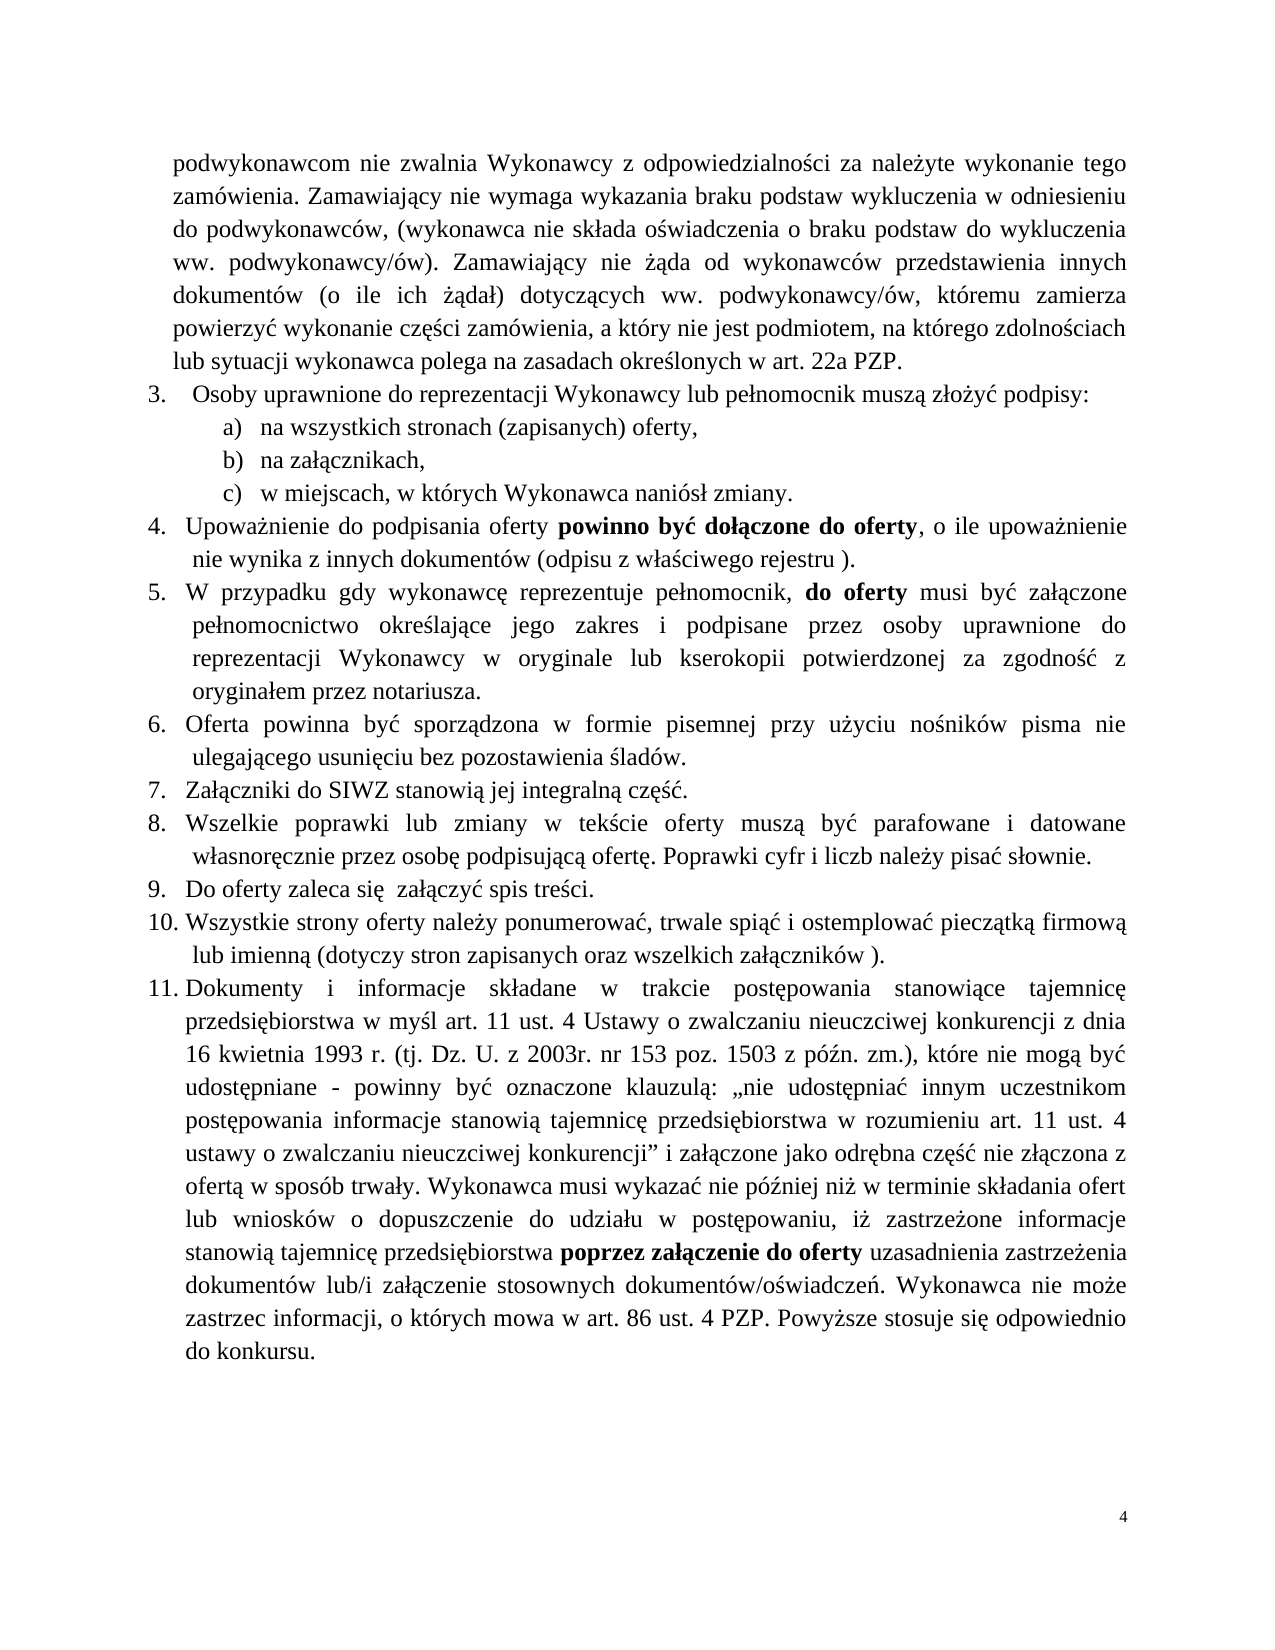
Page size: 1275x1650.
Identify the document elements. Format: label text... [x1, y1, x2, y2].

list w miejscach, w których Wykonawca naniósł zmiany. [223, 478, 1127, 507]
list Oferta powinna być sporządzona w formie pisemnej przy użyciu nośników pisma nie ulegającego usunięciu bez pozostawienia śladów. [148, 709, 1127, 771]
list na wszystkich stronach (zapisanych) oferty, [223, 412, 1127, 441]
list Do oferty zaleca się załączyć spis treści. [148, 874, 1127, 903]
list Dokumenty i informacje składane w trakcie postępowania stanowiące tajemnicę przedsiębiorstwa w myśl art. 11 ust. 4 Ustawy o zwalczaniu nieuczciwej konkurencji z dnia 16 kwietnia 1993 r. (tj. Dz. U. z 2003r. nr 153 poz. 1503 z późn. zm.), które nie mogą być udostępniane - powinny być oznaczone klauzulą: „nie udostępniać innym uczestnikom postępowania informacje stanowią tajemnicę przedsiębiorstwa w rozumieniu art. 11 ust. 4 ustawy o zwalczaniu nieuczciwej konkurencji” i załączone jako odrębna część nie złączona z ofertą w sposób trwały. Wykonawca musi wykazać nie później niż w terminie składania ofert lub wniosków o dopuszczenie do udziału w postępowaniu, iż zastrzeżone informacje stanowią tajemnicę przedsiębiorstwa poprzez załączenie do oferty uzasadnienia zastrzeżenia dokumentów lub/i załączenie stosownych dokumentów/oświadczeń. Wykonawca nie może zastrzec informacji, o których mowa w art. 86 ust. 4 PZP. Powyższe stosuje się odpowiednio do konkursu. [148, 973, 1127, 1365]
list Załączniki do SIWZ stanowią jej integralną część. [148, 775, 1127, 804]
list W przypadku gdy wykonawcę reprezentuje pełnomocnik, do oferty musi być załączone pełnomocnictwo określające jego zakres i podpisane przez osoby uprawnione do reprezentacji Wykonawcy w oryginale lub kserokopii potwierdzonej za zgodność z oryginałem przez notariusza. [148, 577, 1127, 705]
list Upoważnienie do podpisania oferty powinno być dołączone do oferty, o ile upoważnienie nie wynika z innych dokumentów (odpisu z właściwego rejestru ). [148, 511, 1127, 573]
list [141, 148, 1127, 374]
list Wszelkie poprawki lub zmiany w tekście oferty muszą być parafowane i datowane własnoręcznie przez osobę podpisującą ofertę. Poprawki cyfr i liczb należy pisać słownie. [148, 808, 1127, 870]
list Wszystkie strony oferty należy ponumerować, trwale spiąć i ostemplować pieczątką firmową lub imienną (dotyczy stron zapisanych oraz wszelkich załączników ). [148, 907, 1127, 969]
list na załącznikach, [223, 445, 1127, 474]
list Osoby uprawnione do reprezentacji Wykonawcy lub pełnomocnik muszą złożyć podpisy: [148, 379, 1127, 408]
